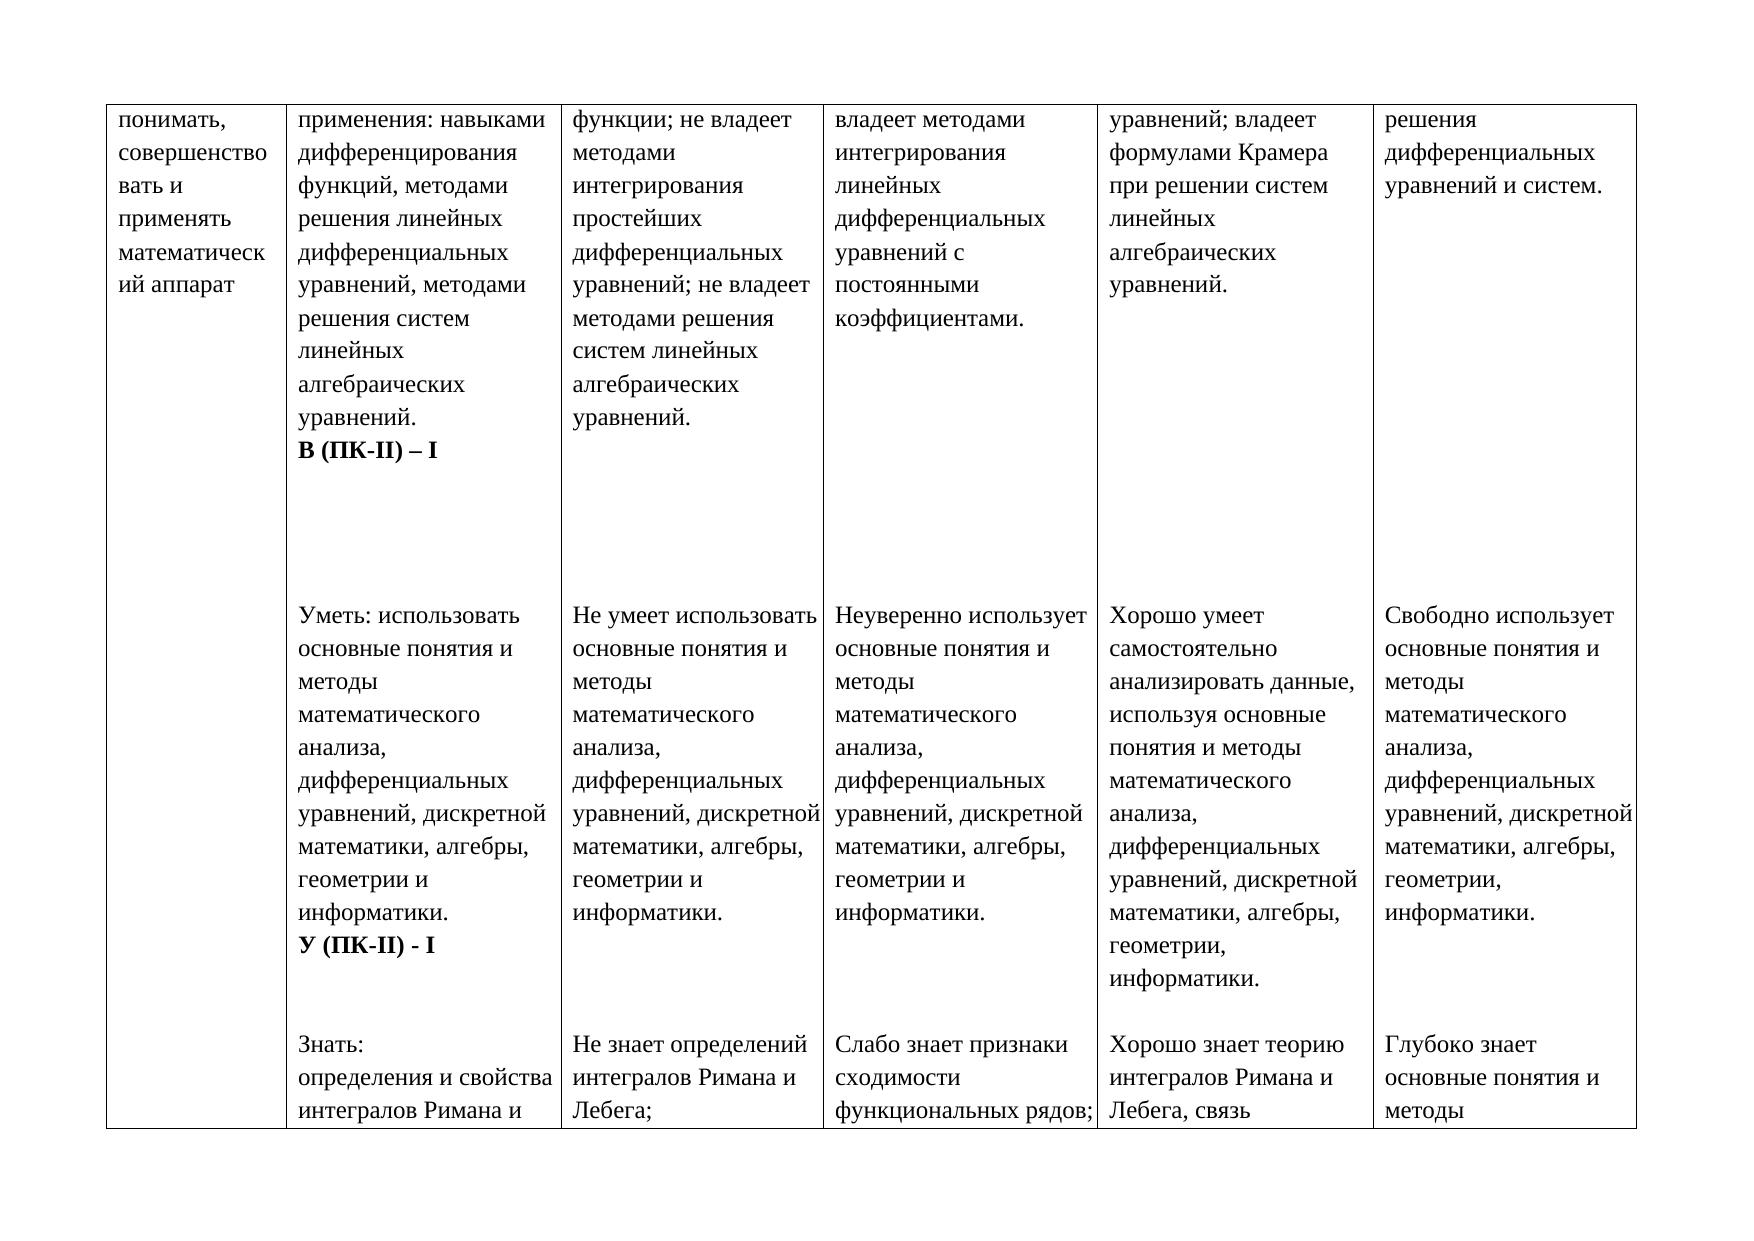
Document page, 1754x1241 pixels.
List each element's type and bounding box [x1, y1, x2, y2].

table_cell [107, 105, 286, 1128]
table_cell [1374, 105, 1636, 1128]
table_cell [562, 105, 823, 1128]
table_cell [824, 105, 1097, 1128]
table_cell [287, 105, 561, 1128]
table_cell [1098, 105, 1373, 1128]
